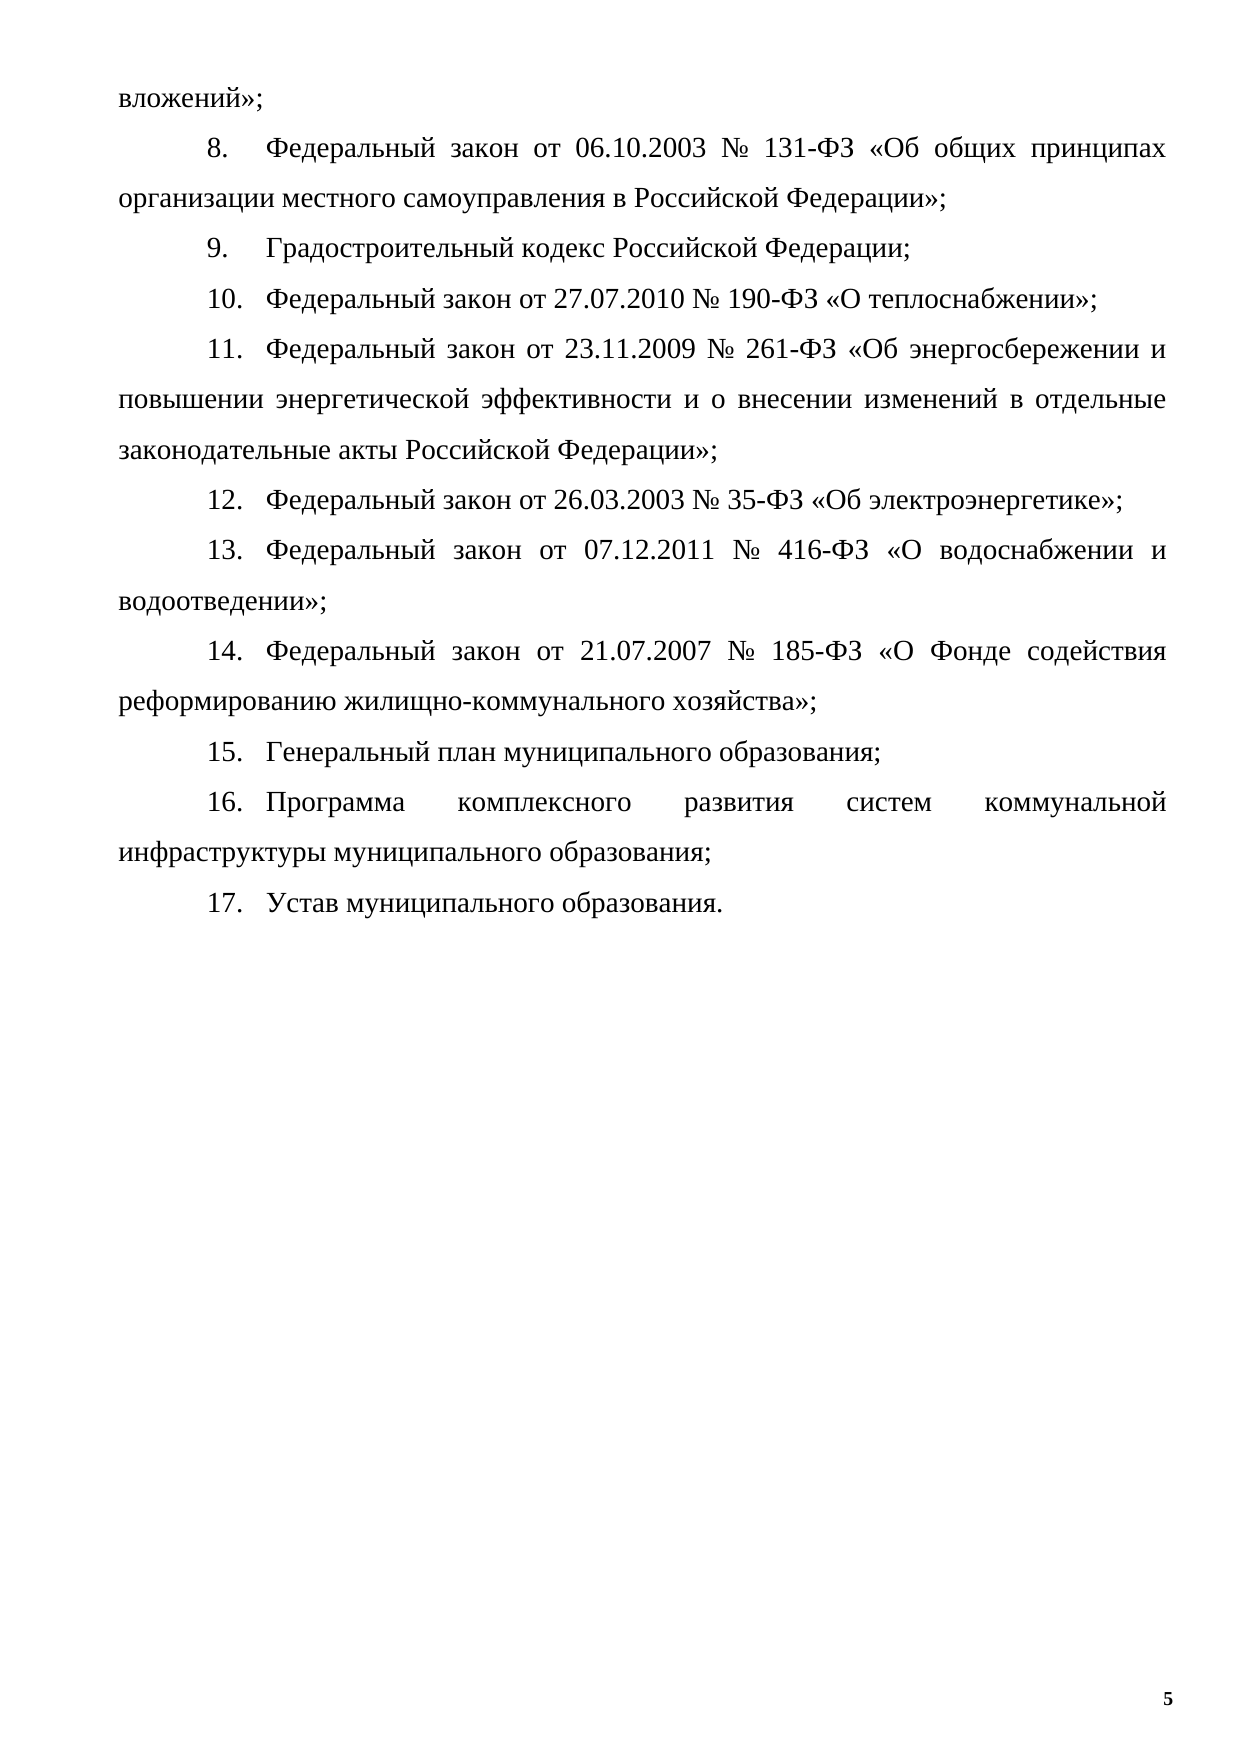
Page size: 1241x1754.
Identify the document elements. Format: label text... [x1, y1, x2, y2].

text 16. Программа комплексного развития систем коммунальной инфраструктуры муниципального образования; [118, 784, 1167, 868]
text 12. Федеральный закон от 26.03.2003 № 35-ФЗ «Об электроэнергетике»; [118, 482, 1167, 516]
text 10. Федеральный закон от 27.07.2010 № 190-ФЗ «О теплоснабжении»; [118, 281, 1167, 314]
text 13. Федеральный закон от 07.12.2011 № 416-ФЗ «О водоснабжении и водоотведении»; [118, 532, 1167, 616]
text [118, 80, 1167, 113]
text 8. Федеральный закон от 06.10.2003 № 131-ФЗ «Об общих принципах организации местного самоуправления в Российской Федерации»; [118, 130, 1167, 214]
text 15. Генеральный план муниципального образования; [118, 734, 1167, 767]
text 9. Градостроительный кодекс Российской Федерации; [118, 231, 1167, 264]
text 17. Устав муниципального образования. [118, 885, 1167, 918]
text 11. Федеральный закон от 23.11.2009 № 261-ФЗ «Об энергосбережении и повышении энергетической эффективности и о внесении изменений в отдельные законодательные акты Российской Федерации»; [118, 331, 1167, 465]
text 14. Федеральный закон от 21.07.2007 № 185-ФЗ «О Фонде содействия реформированию жилищно-коммунального хозяйства»; [118, 633, 1167, 717]
